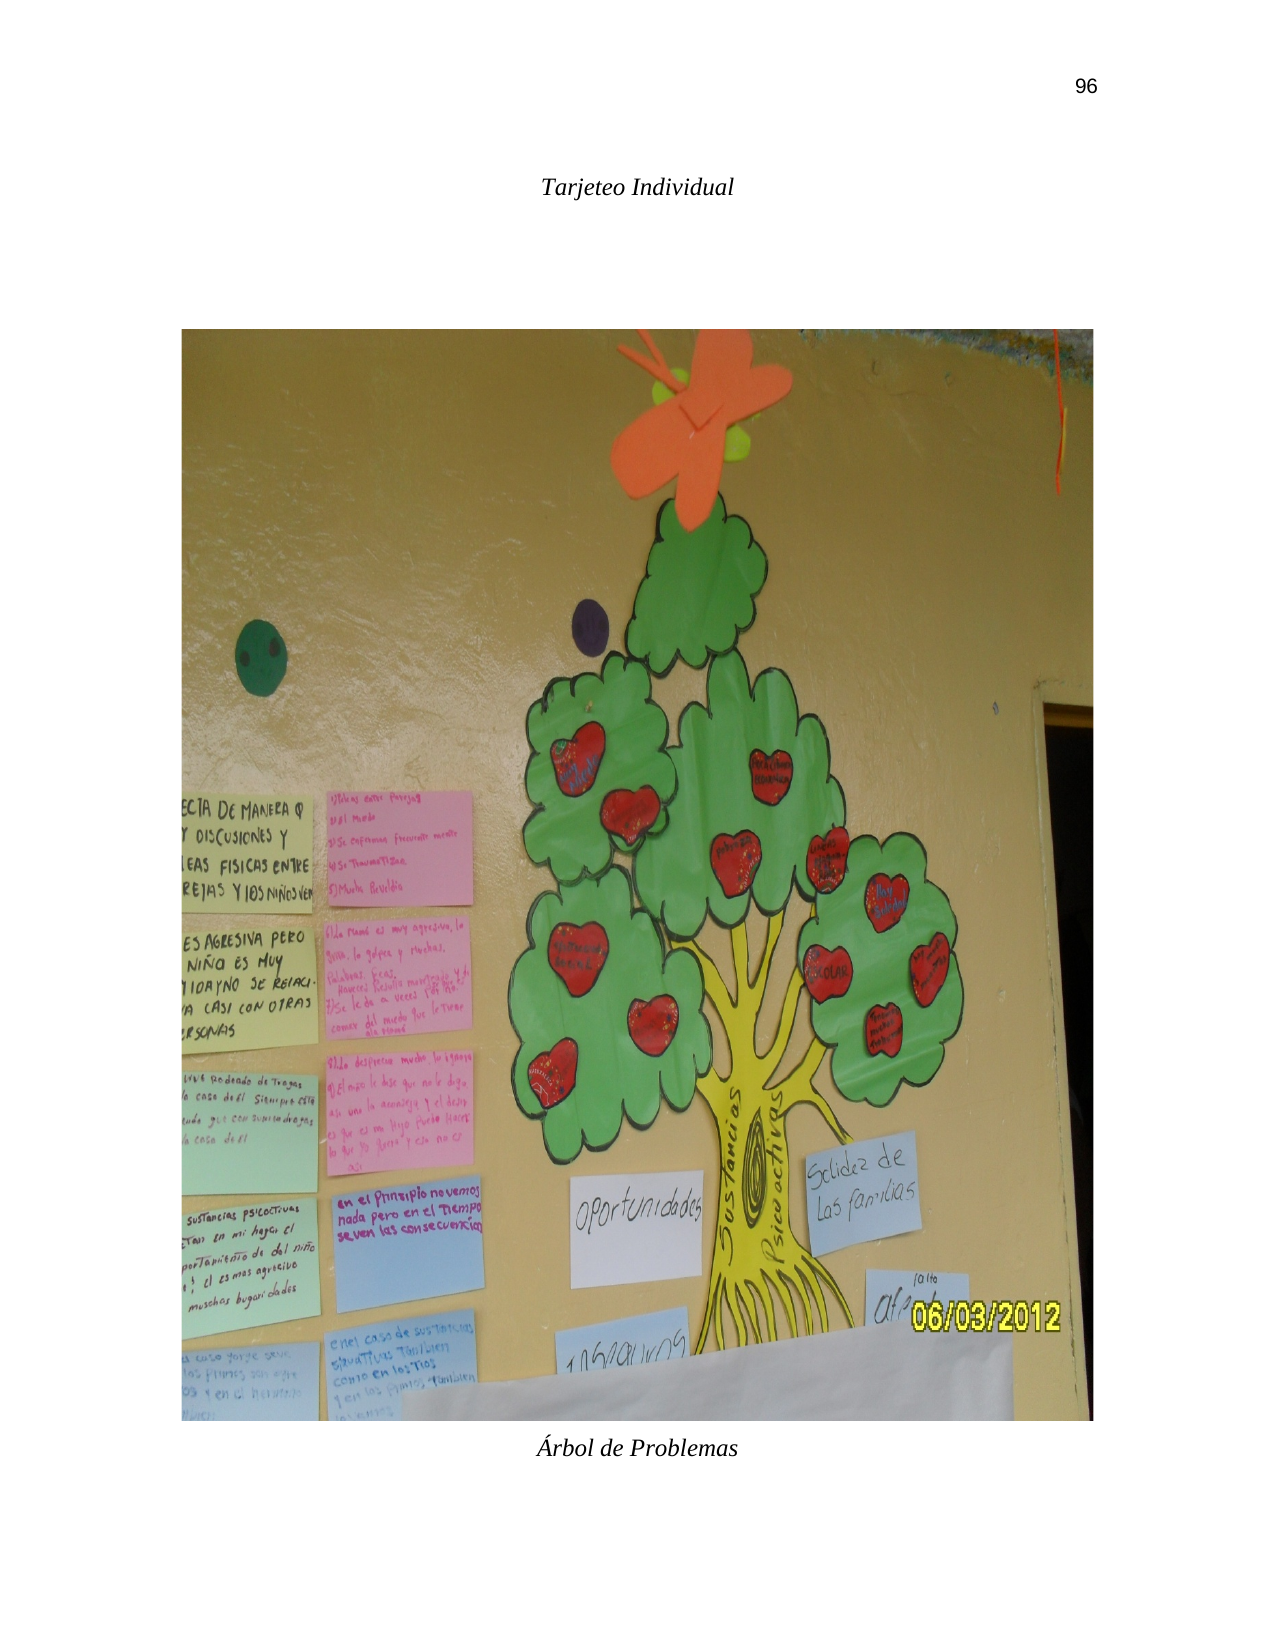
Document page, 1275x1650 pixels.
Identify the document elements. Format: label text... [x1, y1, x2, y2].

text Árbol de Problemas [177, 1433, 1098, 1462]
picture [181, 329, 1094, 1421]
text Tarjeteo Individual [177, 172, 1098, 201]
